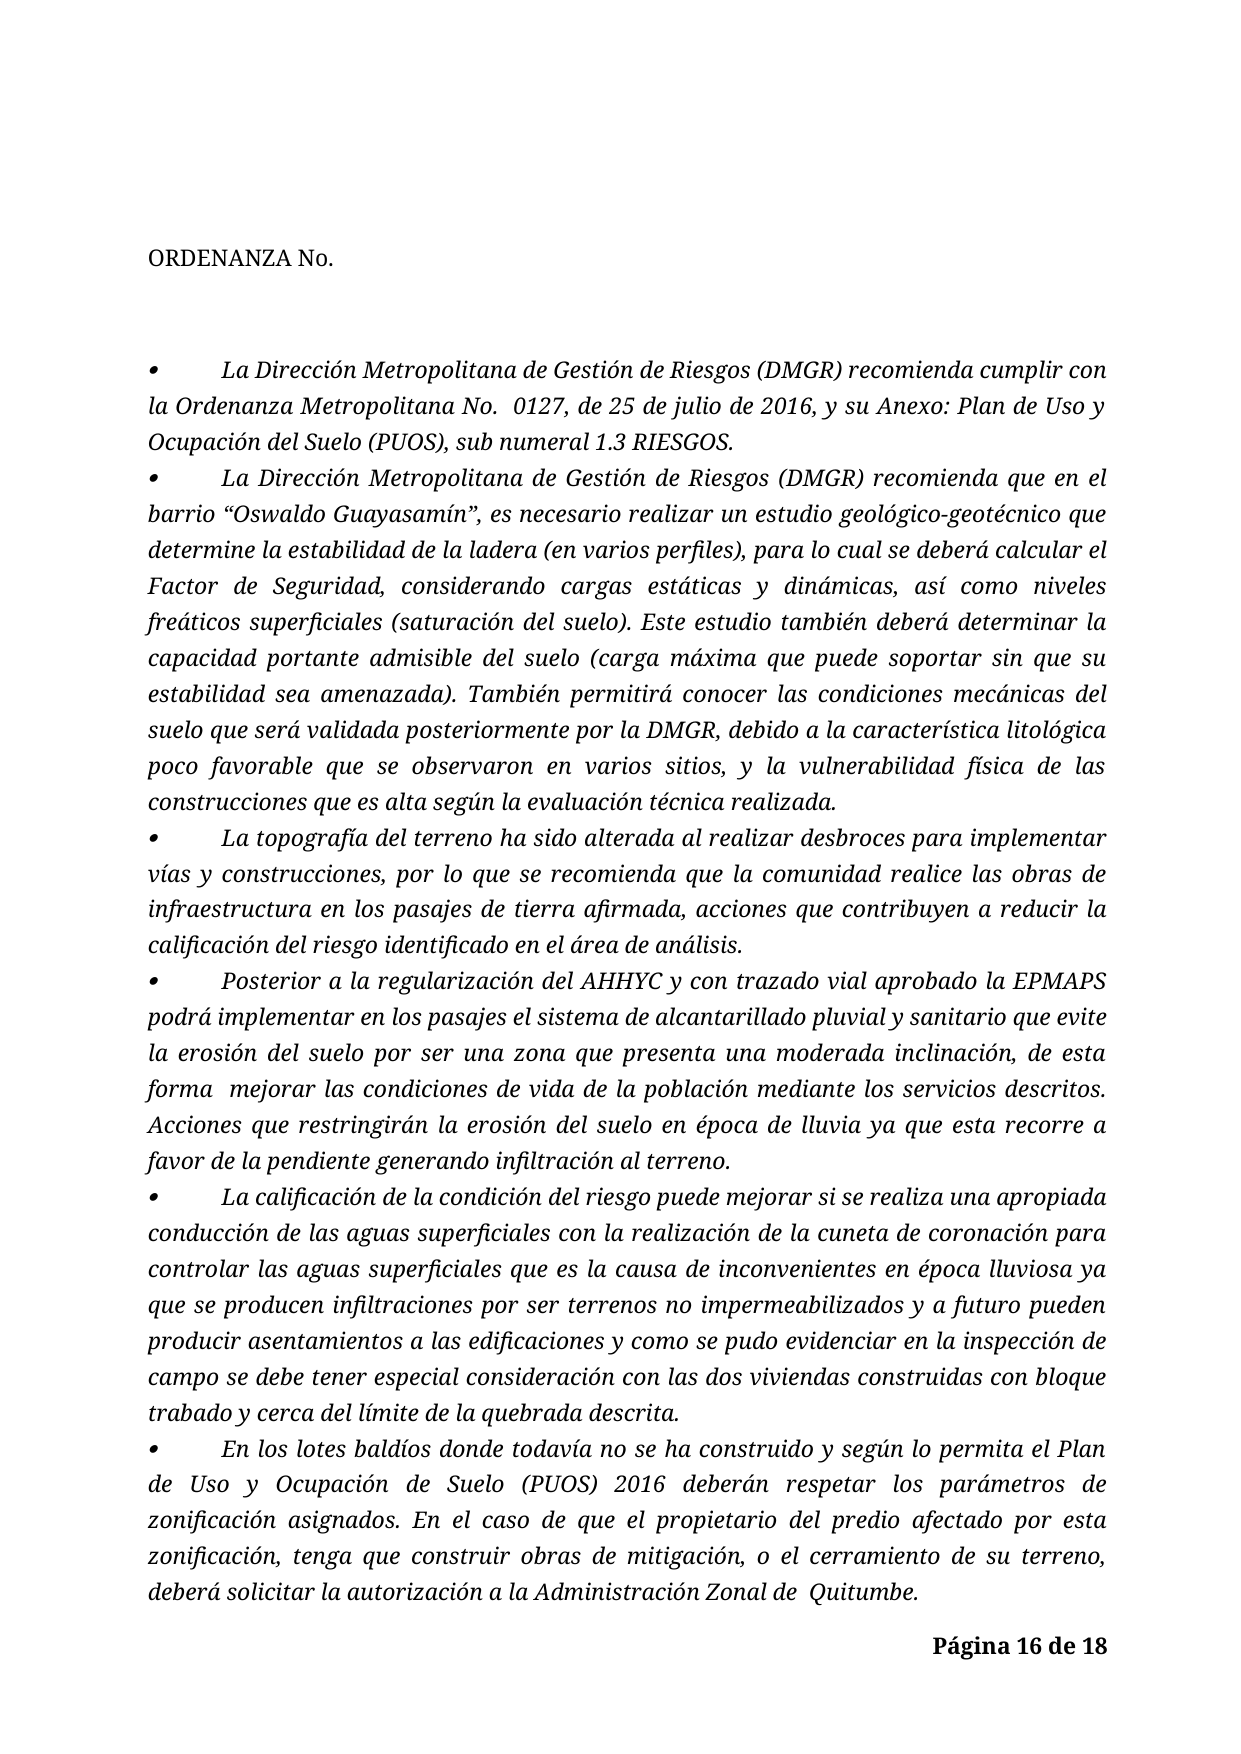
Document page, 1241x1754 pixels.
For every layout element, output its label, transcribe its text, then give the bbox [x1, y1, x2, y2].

list Posterior a la regularización del AHHYC y con trazado vial aprobado la EPMAPS podrá implementar en los pasajes el sistema de alcantarillado pluvial y sanitario que evite la erosión del suelo por ser una zona que presenta una moderada inclinación, de esta forma mejorar las condiciones de vida de la población mediante los servicios descritos. Acciones que restringirán la erosión del suelo en época de lluvia ya que esta recorre a favor de la pendiente generando infiltración al terreno. [148, 965, 1107, 1176]
list En los lotes baldíos donde todavía no se ha construido y según lo permita el Plan de Uso y Ocupación de Suelo (PUOS) 2016 deberán respetar los parámetros de zonificación asignados. En el caso de que el propietario del predio afectado por esta zonificación, tenga que construir obras de mitigación, o el cerramiento de su terreno, deberá solicitar la autorización a la Administración Zonal de Quitumbe. [148, 1432, 1107, 1607]
list La Dirección Metropolitana de Gestión de Riesgos (DMGR) recomienda que en el barrio “Oswaldo Guayasamín”, es necesario realizar un estudio geológico-geotécnico que determine la estabilidad de la ladera (en varios perfiles), para lo cual se deberá calcular el Factor de Seguridad, considerando cargas estáticas y dinámicas, así como niveles freáticos superficiales (saturación del suelo). Este estudio también deberá determinar la capacidad portante admisible del suelo (carga máxima que puede soportar sin que su estabilidad sea amenazada). También permitirá conocer las condiciones mecánicas del suelo que será validada posteriormente por la DMGR, debido a la característica litológica poco favorable que se observaron en varios sitios, y la vulnerabilidad física de las construcciones que es alta según la evaluación técnica realizada. [148, 462, 1107, 817]
list La calificación de la condición del riesgo puede mejorar si se realiza una apropiada conducción de las aguas superficiales con la realización de la cuneta de coronación para controlar las aguas superficiales que es la causa de inconvenientes en época lluviosa ya que se producen infiltraciones por ser terrenos no impermeabilizados y a futuro pueden producir asentamientos a las edificaciones y como se pudo evidenciar en la inspección de campo se debe tener especial consideración con las dos viviendas construidas con bloque trabado y cerca del límite de la quebrada descrita. [148, 1181, 1107, 1428]
list La Dirección Metropolitana de Gestión de Riesgos (DMGR) recomienda cumplir con la Ordenanza Metropolitana No. 0127, de 25 de julio de 2016, y su Anexo: Plan de Uso y Ocupación del Suelo (PUOS), sub numeral 1.3 RIESGOS. [148, 354, 1107, 457]
list La topografía del terreno ha sido alterada al realizar desbroces para implementar vías y construcciones, por lo que se recomienda que la comunidad realice las obras de infraestructura en los pasajes de tierra afirmada, acciones que contribuyen a reducir la calificación del riesgo identificado en el área de análisis. [148, 822, 1107, 961]
